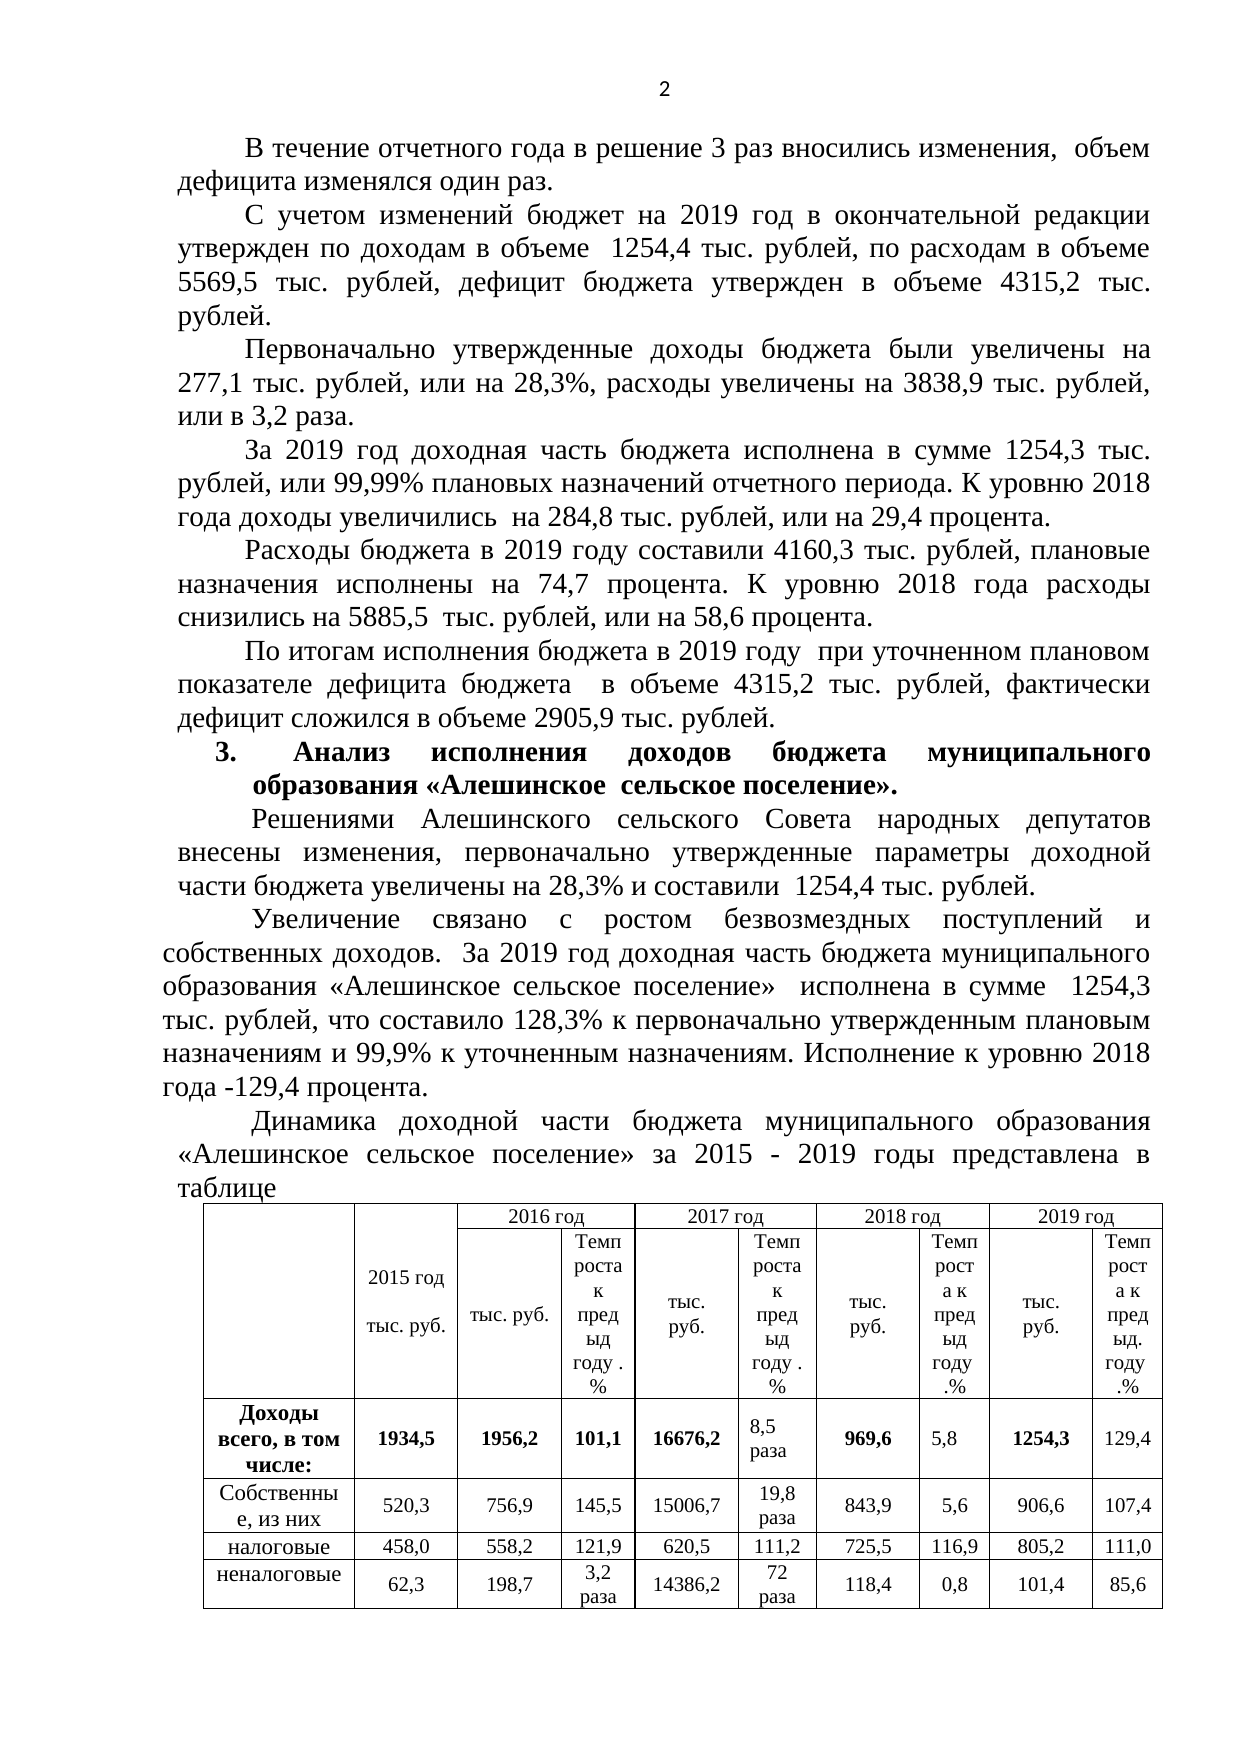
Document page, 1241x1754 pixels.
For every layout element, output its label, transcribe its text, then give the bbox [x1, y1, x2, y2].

table_cell 15006,7 [636, 1479, 738, 1532]
text За 2019 год доходная часть бюджета исполнена в сумме 1254,3 тыс. рублей, или 99,99% плановых назначений отчетного периода. К уровню 2018 года доходы увеличились на 284,8 тыс. рублей, или на 29,4 процента. [177, 432, 1152, 532]
table_cell 85,6 [1093, 1560, 1162, 1608]
table_cell 72 раза [739, 1560, 816, 1608]
table_cell 5,6 [920, 1479, 989, 1532]
table_cell 145,5 [562, 1479, 634, 1532]
table_cell 805,2 [990, 1533, 1092, 1559]
table_cell 121,9 [562, 1533, 634, 1559]
table_cell 1254,3 [990, 1399, 1092, 1478]
text С учетом изменений бюджет на 2019 год в окончательной редакции утвержден по доходам в объеме 1254,4 тыс. рублей, по расходам в объеме 5569,5 тыс. рублей, дефицит бюджета утвержден в объеме 4315,2 тыс. рублей. [177, 197, 1152, 331]
list Анализ исполнения доходов бюджета муниципального образования «Алешинское сельское поселение». [215, 734, 1152, 801]
table_cell 14386,2 [636, 1560, 738, 1608]
table_cell 107,4 [1093, 1479, 1162, 1532]
table_cell тыс. руб. [817, 1229, 919, 1398]
table_cell 558,2 [458, 1533, 561, 1559]
table_cell 116,9 [920, 1533, 989, 1559]
table_cell 5,8 [920, 1399, 989, 1478]
table_cell 520,3 [355, 1479, 457, 1532]
text Расходы бюджета в 2019 году составили 4160,3 тыс. рублей, плановые назначения исполнены на 74,7 процента. К уровню 2018 года расходы снизились на 5885,5 тыс. рублей, или на 58,6 процента. [177, 532, 1152, 633]
table_cell 19,8 раза [739, 1479, 816, 1532]
table_cell 906,6 [990, 1479, 1092, 1532]
table_cell тыс. руб. [990, 1229, 1092, 1398]
table_cell 8,5 раза [739, 1399, 816, 1478]
table_header 2018 год [817, 1204, 989, 1228]
table_cell 620,5 [636, 1533, 738, 1559]
table_cell 129,4 [1093, 1399, 1162, 1478]
table_cell тыс. руб. [458, 1229, 561, 1398]
table_cell налоговые [204, 1533, 354, 1559]
table_cell Темп роста к предыд году .% [920, 1229, 989, 1398]
text Решениями Алешинского сельского Совета народных депутатов внесены изменения, первоначально утвержденные параметры доходной части бюджета увеличены на 28,3% и составили 1254,4 тыс. рублей. [177, 801, 1152, 901]
table_cell Доходы всего, в том числе: [204, 1399, 354, 1478]
table_cell 969,6 [817, 1399, 919, 1478]
table_cell Собственные, из них [204, 1479, 354, 1532]
table_cell 458,0 [355, 1533, 457, 1559]
table_header 2019 год [990, 1204, 1162, 1228]
table_cell 198,7 [458, 1560, 561, 1608]
table_cell 756,9 [458, 1479, 561, 1532]
table_cell 16676,2 [636, 1399, 738, 1478]
table_cell 111,2 [739, 1533, 816, 1559]
table_cell 0,8 [920, 1560, 989, 1608]
text В течение отчетного года в решение 3 раз вносились изменения, объем дефицита изменялся один раз. [177, 130, 1152, 197]
table_cell 3,2 раза [562, 1560, 634, 1608]
table_cell 62,3 [355, 1560, 457, 1608]
table_cell Темп роста к предыд году .% [562, 1229, 634, 1398]
table_cell 101,1 [562, 1399, 634, 1478]
table_cell 101,4 [990, 1560, 1092, 1608]
table_cell 725,5 [817, 1533, 919, 1559]
table_header [204, 1204, 354, 1398]
table_cell тыс. руб. [636, 1229, 738, 1398]
table_cell Темп роста к предыд году .% [739, 1229, 816, 1398]
text Динамика доходной части бюджета муниципального образования «Алешинское сельское поселение» за 2015 - 2019 годы представлена в таблице [177, 1103, 1152, 1203]
table_header 2017 год [636, 1204, 816, 1228]
text По итогам исполнения бюджета в 2019 году при уточненном плановом показателе дефицита бюджета в объеме 4315,2 тыс. рублей, фактически дефицит сложился в объеме 2905,9 тыс. рублей. [177, 633, 1152, 734]
table_cell 843,9 [817, 1479, 919, 1532]
table_cell неналоговые [204, 1560, 354, 1608]
table_header 2016 год [458, 1204, 634, 1228]
table_cell 1934,5 [355, 1399, 457, 1478]
table_header 2015 год тыс. руб. [355, 1204, 457, 1398]
text Увеличение связано с ростом безвозмездных поступлений и собственных доходов. За 2019 год доходная часть бюджета муниципального образования «Алешинское сельское поселение» исполнена в сумме 1254,3 тыс. рублей, что составило 128,3% к первоначально утвержденным плановым назначениям и 99,9% к уточненным назначениям. Исполнение к уровню 2018 года -129,4 процента. [162, 901, 1152, 1103]
table_cell 1956,2 [458, 1399, 561, 1478]
table_cell 118,4 [817, 1560, 919, 1608]
text Первоначально утвержденные доходы бюджета были увеличены на 277,1 тыс. рублей, или на 28,3%, расходы увеличены на 3838,9 тыс. рублей, или в 3,2 раза. [177, 331, 1152, 432]
table_cell 111,0 [1093, 1533, 1162, 1559]
table_cell Темп роста к предыд. году .% [1093, 1229, 1162, 1398]
